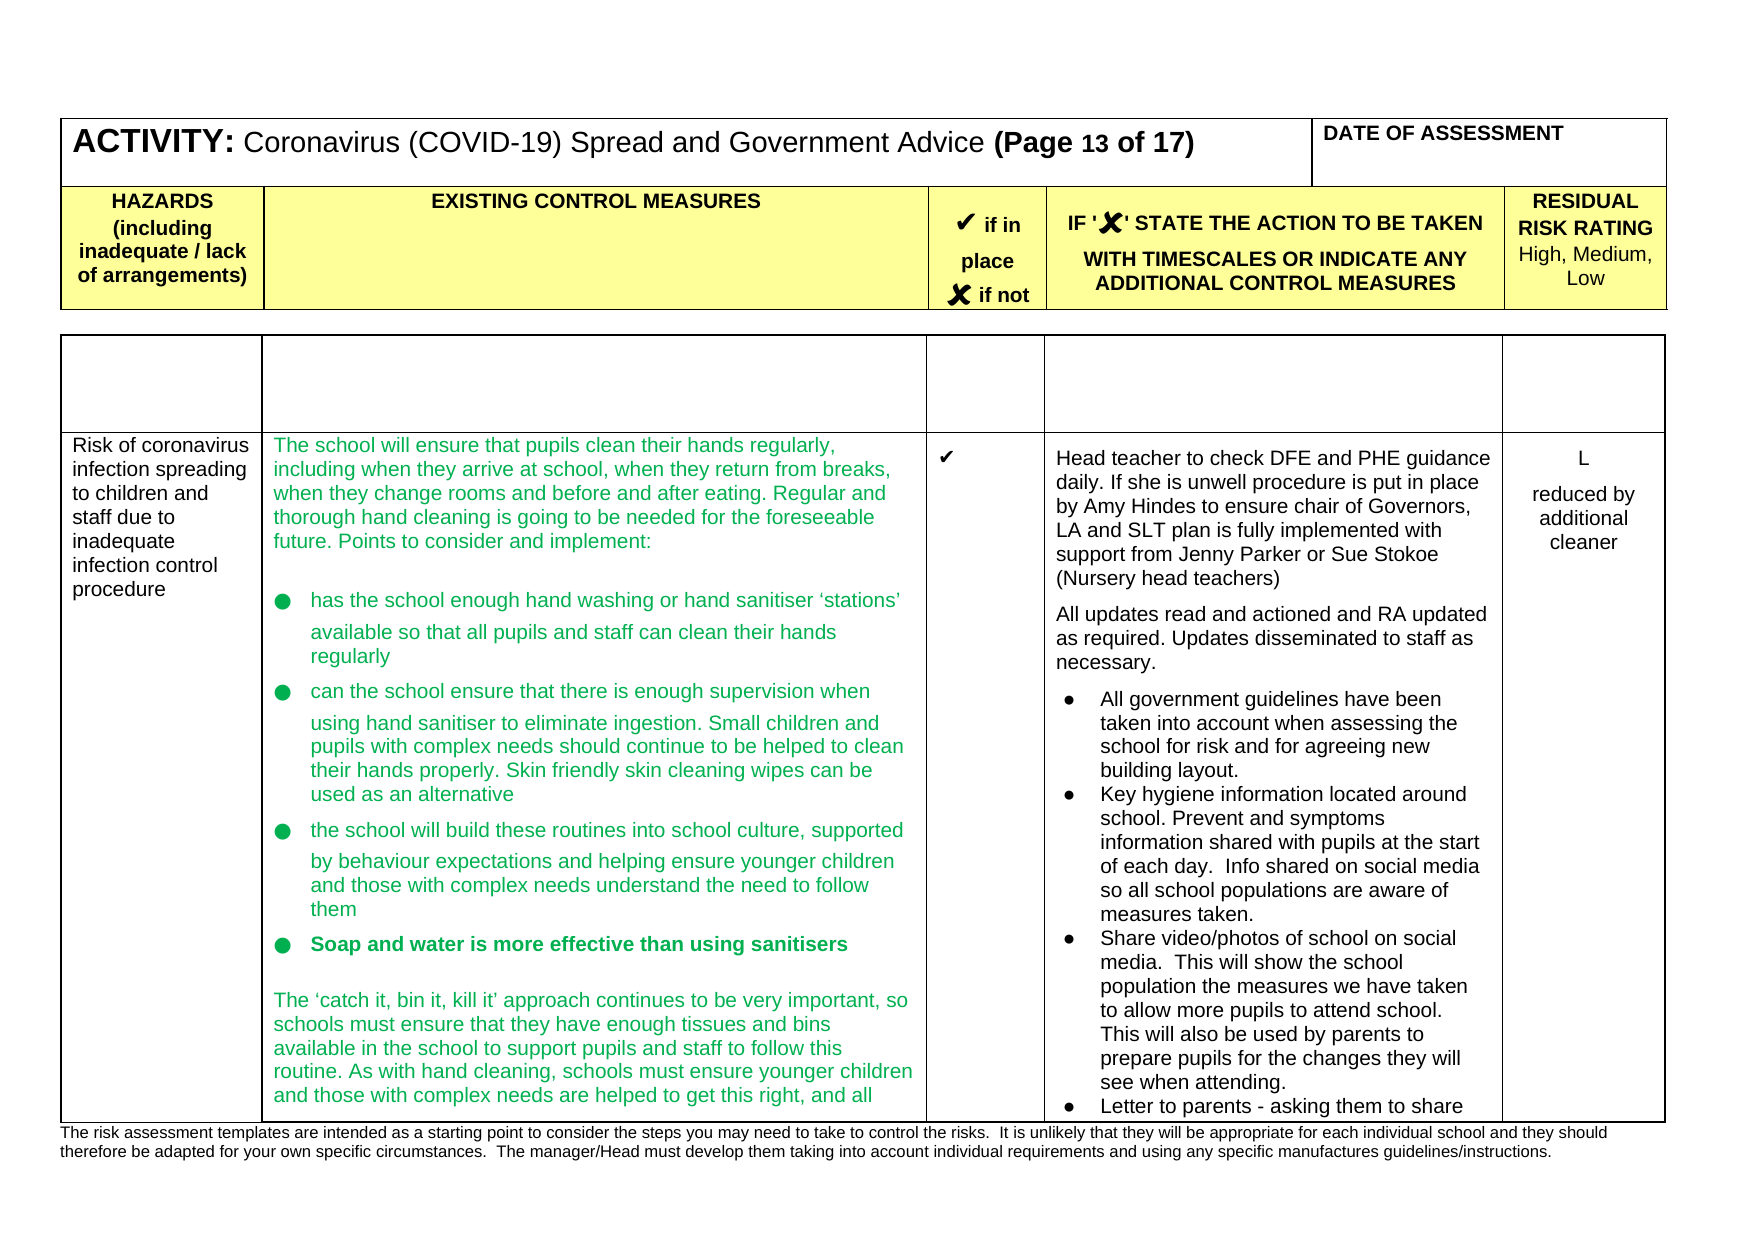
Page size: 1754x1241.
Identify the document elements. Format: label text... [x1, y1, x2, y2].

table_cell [62, 433, 261, 1121]
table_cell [1503, 433, 1664, 1121]
table_cell [927, 336, 1044, 432]
table_cell [1503, 336, 1664, 432]
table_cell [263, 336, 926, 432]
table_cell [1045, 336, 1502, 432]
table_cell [62, 336, 261, 432]
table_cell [1045, 433, 1502, 1121]
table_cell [263, 433, 926, 1121]
table_cell ✔ [927, 433, 1044, 1121]
